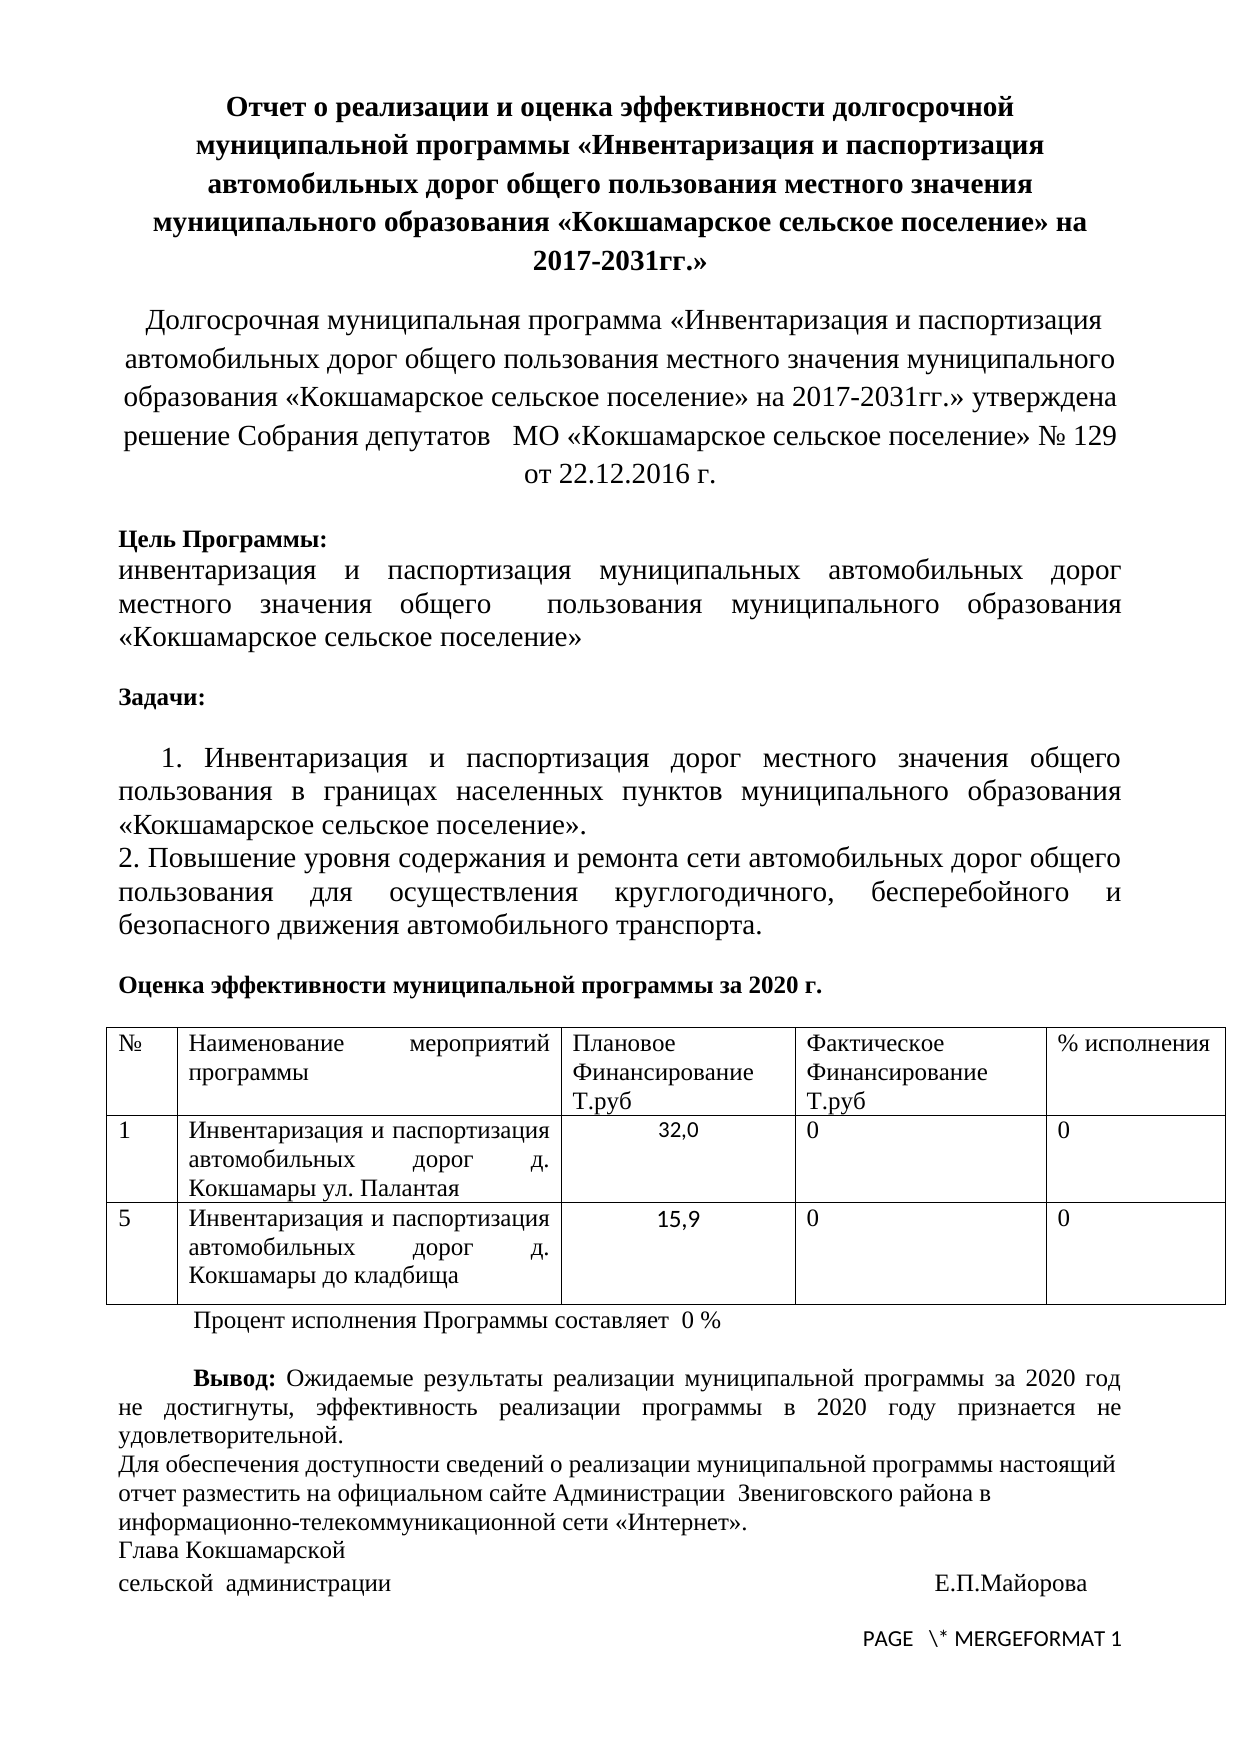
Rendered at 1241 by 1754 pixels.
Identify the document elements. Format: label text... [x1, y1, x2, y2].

text Процент исполнения Программы составляет 0 % [118, 1305, 1122, 1334]
table_cell 5 [107, 1203, 177, 1304]
text Долгосрочная муниципальная программа «Инвентаризация и паспортизация автомобильных дорог общего пользования местного значения муниципального образования «Кокшамарское сельское поселение» на 2017-2031гг.» утверждена решение Собрания депутатов МО «Кокшамарское сельское поселение» № 129 от 22.12.2016 г. [118, 302, 1122, 490]
text 1. Инвентаризация и паспортизация дорог местного значения общего пользования в границах населенных пунктов муниципального образования «Кокшамарское сельское поселение». [118, 740, 1122, 840]
table_cell 1 [107, 1116, 177, 1202]
table_cell 0 [796, 1116, 1046, 1202]
table_cell Инвентаризация и паспортизация автомобильных дорог д. Кокшамары до кладбища [178, 1203, 561, 1304]
table_cell Инвентаризация и паспортизация автомобильных дорог д. Кокшамары ул. Палантая [178, 1116, 561, 1202]
table_header % исполнения [1047, 1028, 1225, 1114]
table_cell 0 [796, 1203, 1046, 1304]
text Для обеспечения доступности сведений о реализации муниципальной программы настоящий отчет разместить на официальном сайте Администрации Звениговского района в информационно-телекоммуникационной сети «Интернет». [118, 1449, 1122, 1535]
text Вывод: Ожидаемые результаты реализации муниципальной программы за 2020 год не достигнуты, эффективность реализации программы в 2020 году признается не удовлетворительной. [118, 1363, 1122, 1449]
text Глава Кокшамарской [118, 1535, 1122, 1564]
text Отчет о реализации и оценка эффективности долгосрочной муниципальной программы «Инвентаризация и паспортизация автомобильных дорог общего пользования местного значения муниципального образования «Кокшамарское сельское поселение» на 2017-2031гг.» [118, 89, 1122, 276]
table_cell 0 [1047, 1116, 1225, 1202]
text сельской администрации Е.П.Майорова [118, 1568, 1122, 1597]
table_header Наименование мероприятий программы [178, 1028, 561, 1114]
table_header Фактическое Финансирование Т.руб [796, 1028, 1046, 1114]
text Задачи: [118, 682, 1122, 711]
text инвентаризация и паспортизация муниципальных автомобильных дорог местного значения общего пользования муниципального образования «Кокшамарское сельское поселение» [118, 552, 1122, 653]
table_cell 32,0 [562, 1116, 795, 1202]
table_header Плановое Финансирование Т.руб [562, 1028, 795, 1114]
text Цель Программы: [118, 524, 1122, 552]
text 2. Повышение уровня содержания и ремонта сети автомобильных дорог общего пользования для осуществления круглогодичного, бесперебойного и безопасного движения автомобильного транспорта. [118, 840, 1122, 941]
table_header № [107, 1028, 177, 1114]
text Оценка эффективности муниципальной программы за 2020 г. [118, 970, 1122, 998]
table_cell 0 [1047, 1203, 1225, 1304]
table_cell 15,9 [562, 1203, 795, 1304]
